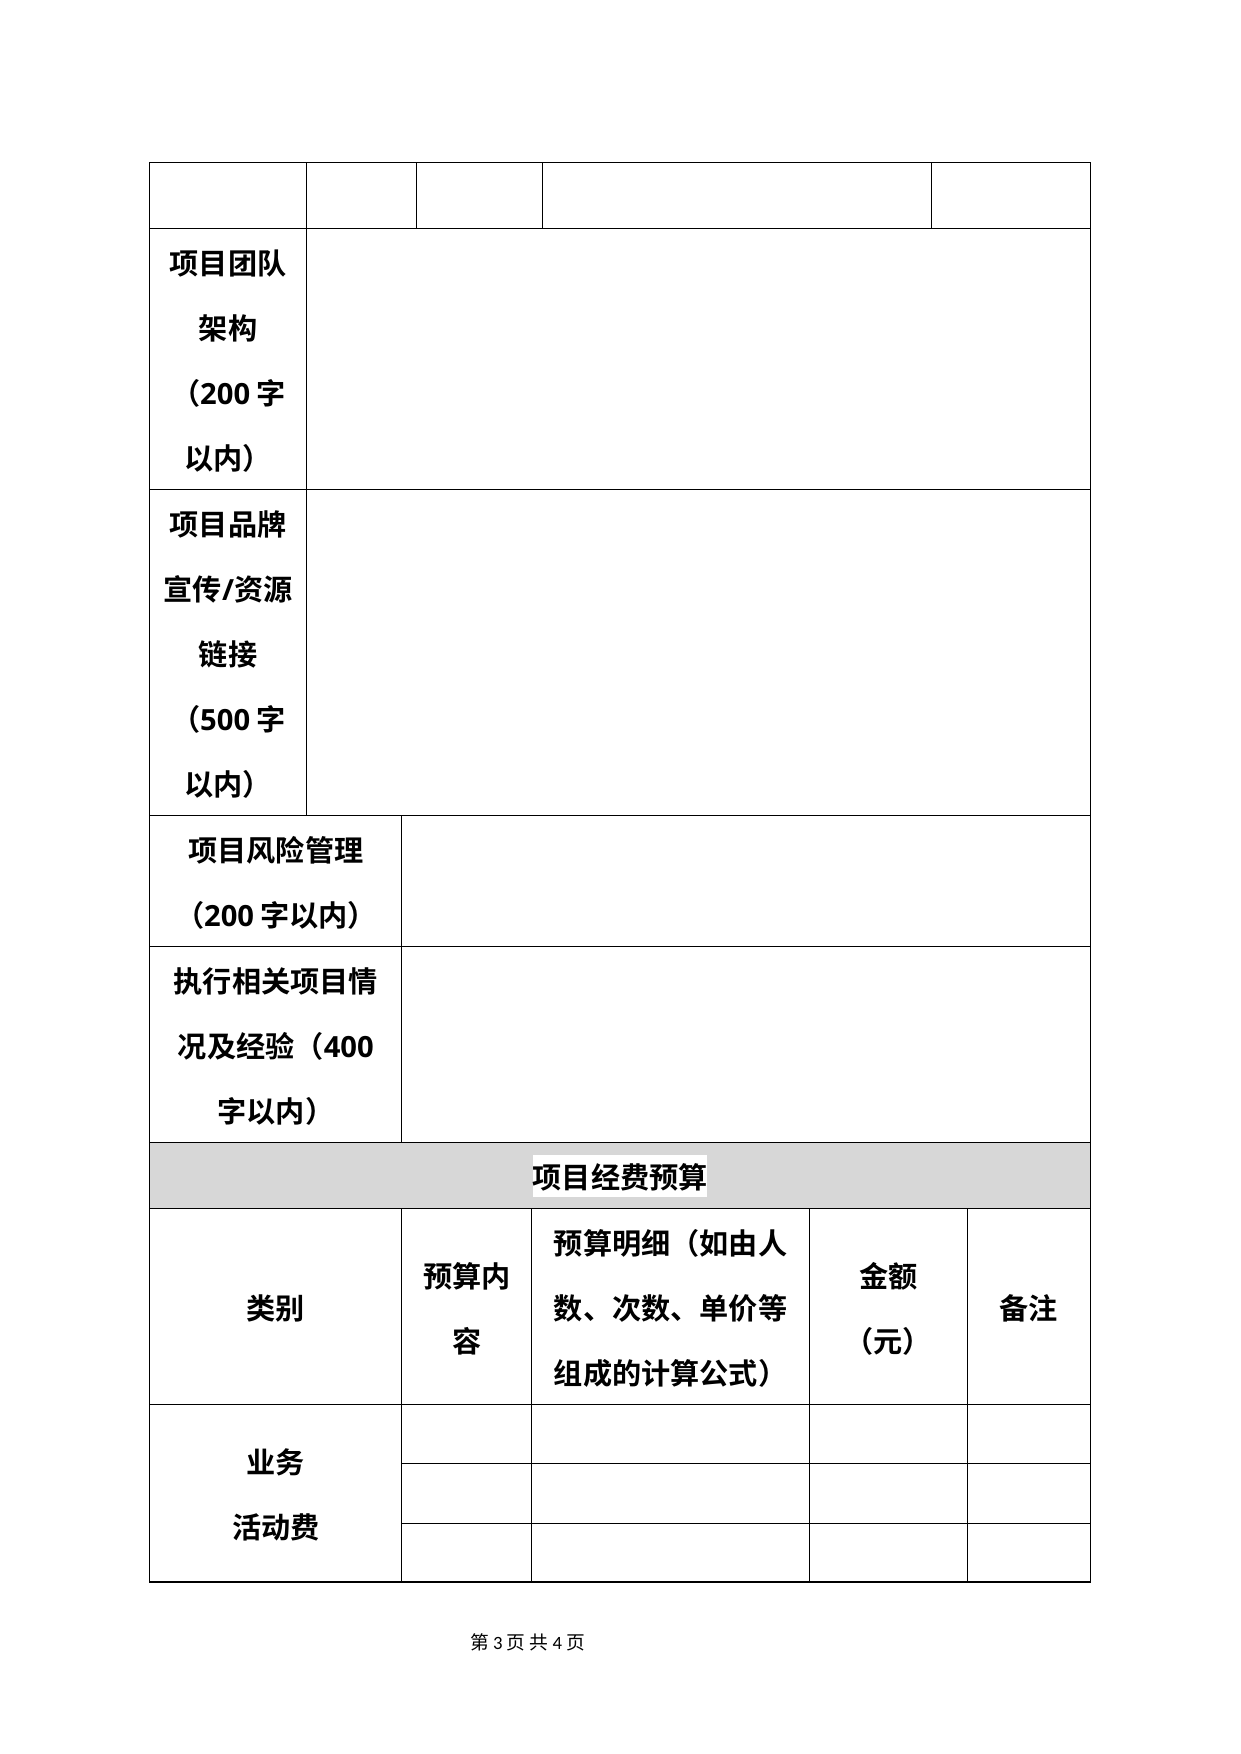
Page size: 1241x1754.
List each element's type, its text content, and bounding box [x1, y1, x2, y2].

table_cell [810, 1464, 967, 1522]
table_cell [532, 1464, 809, 1522]
table_cell [810, 1524, 967, 1581]
table_cell [402, 816, 1090, 946]
table_cell 项目品牌宣传/资源链接（500字以内） [150, 490, 306, 815]
table_cell [307, 490, 1090, 815]
table_cell 备注 [968, 1209, 1090, 1404]
table_cell [968, 1464, 1090, 1522]
table_cell 项目经费预算 [150, 1143, 1090, 1208]
table_cell 类别 [150, 1209, 401, 1404]
table_cell [417, 163, 542, 228]
table_cell [968, 1524, 1090, 1581]
table_cell [810, 1405, 967, 1463]
table_cell 业务 活动费 [150, 1405, 401, 1581]
table_cell 预算明细（如由人数、次数、单价等组成的计算公式） [532, 1209, 809, 1404]
table_cell [402, 1464, 531, 1522]
table_cell 项目风险管理（200字以内） [150, 816, 401, 946]
table_cell [402, 1524, 531, 1581]
table_cell [543, 163, 931, 228]
table_cell [532, 1524, 809, 1581]
table_cell [532, 1405, 809, 1463]
table_cell 执行相关项目情况及经验（400字以内） [150, 947, 401, 1142]
table_cell [307, 163, 416, 228]
table_cell [307, 229, 1090, 489]
table_cell 预算内容 [402, 1209, 531, 1404]
table_cell 项目团队架构（200字以内） [150, 229, 306, 489]
table_cell [402, 947, 1090, 1142]
table_cell 金额（元） [810, 1209, 967, 1404]
table_cell [402, 1405, 531, 1463]
table_cell [932, 163, 1090, 228]
table_cell [968, 1405, 1090, 1463]
table_cell [150, 163, 306, 228]
